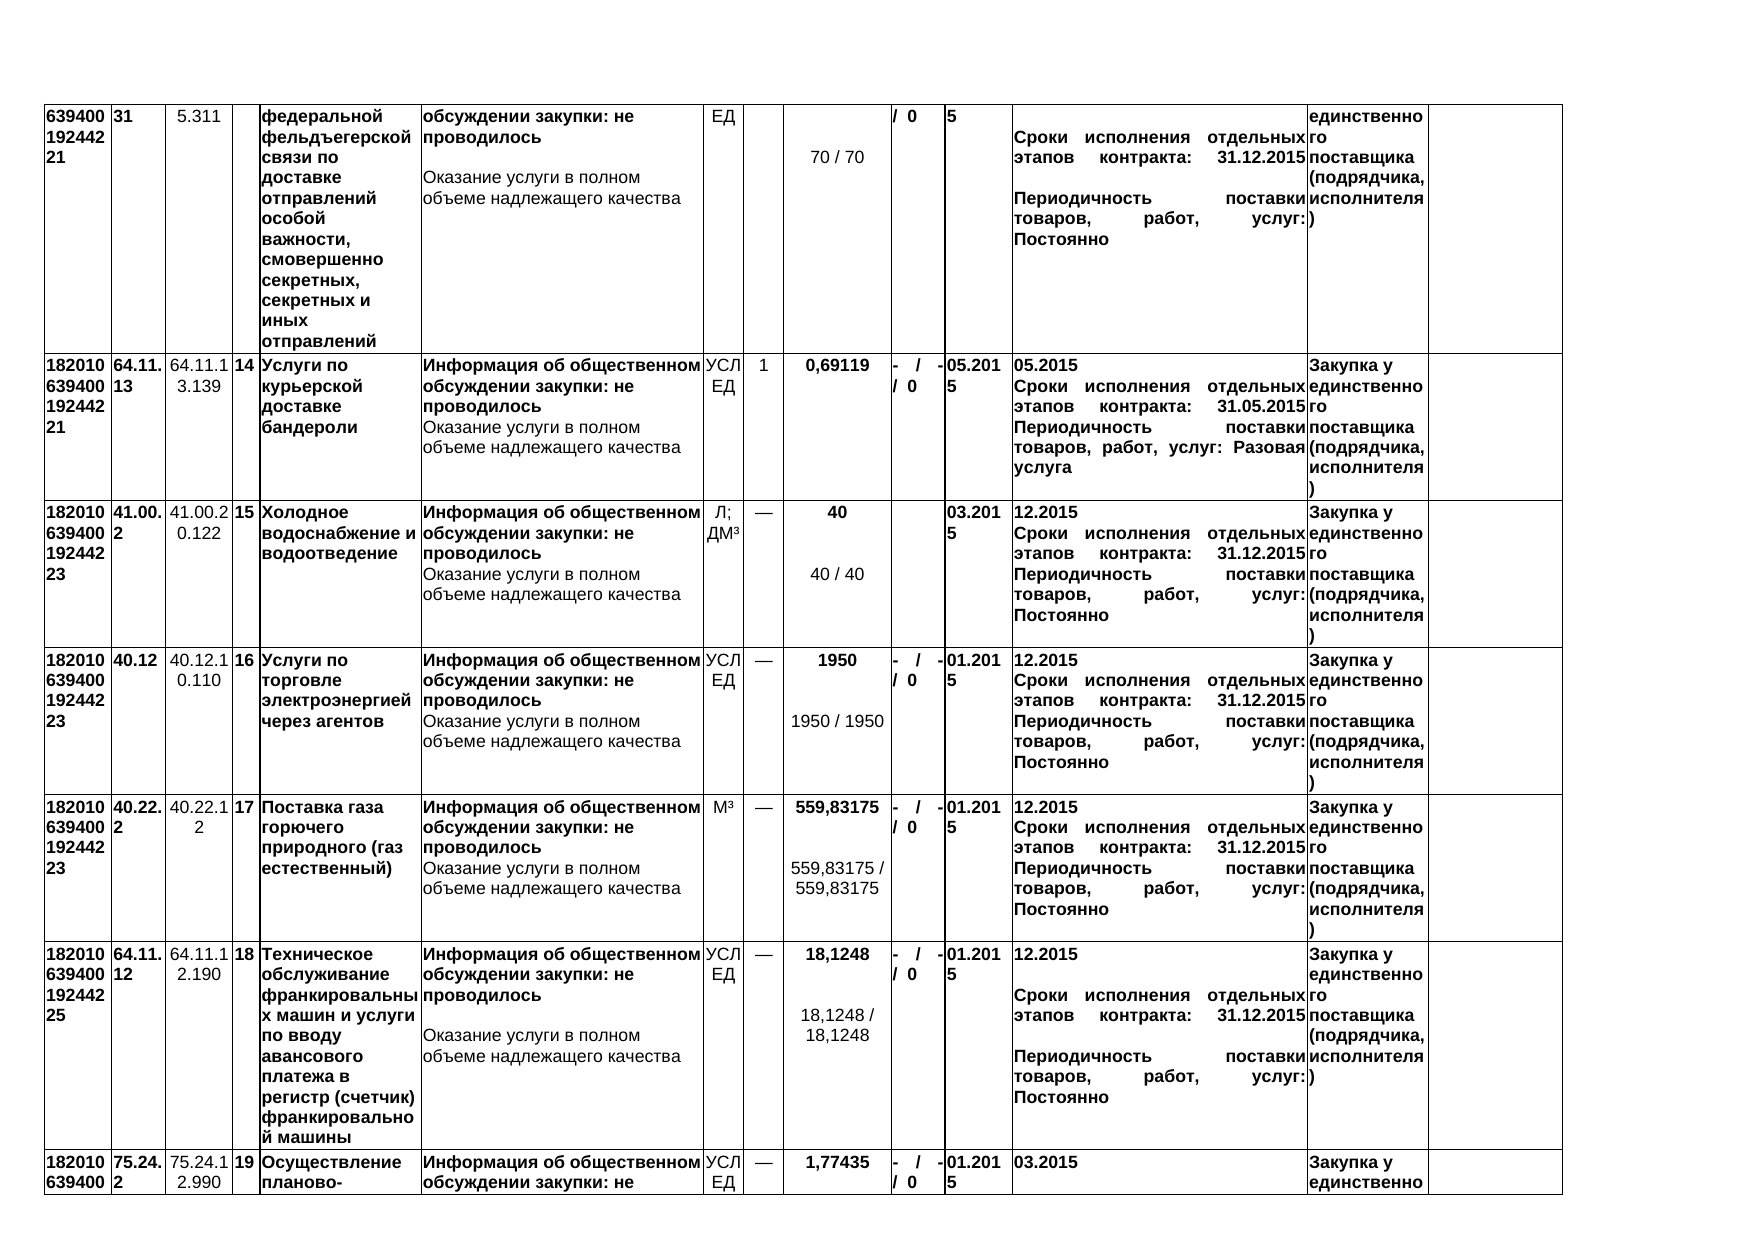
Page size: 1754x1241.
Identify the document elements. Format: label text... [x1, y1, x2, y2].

table_cell 05.2015 Сроки исполнения отдельных этапов контракта: 31.05.2015 Периодичность поставки товаров, работ, услуг: Разовая услуга [1013, 354, 1307, 500]
table_cell 01.2015 [946, 942, 1012, 1149]
table_cell — [744, 795, 783, 941]
table_cell 16 [233, 648, 259, 794]
table_cell - / - / 0 [892, 1150, 944, 1194]
table_cell 40.22.12 [166, 795, 232, 941]
table_cell [1429, 105, 1562, 353]
table_cell 14 [233, 354, 259, 500]
table_cell УСЛ ЕД [704, 942, 743, 1149]
table_cell УСЛ ЕД [704, 354, 743, 500]
table_cell - / - / 0 [892, 795, 944, 941]
table_cell Холодное водоснабжение и водоотведение [261, 501, 421, 647]
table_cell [1308, 942, 1428, 1149]
table_cell 01.2015 [946, 1150, 1012, 1194]
table_cell 0,69119 [784, 354, 891, 500]
table_cell Информация об общественном обсуждении закупки: не проводилось Оказание услуги в полном объеме надлежащего качества [422, 501, 703, 647]
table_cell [422, 105, 703, 353]
table_cell - / - / 0 [892, 942, 944, 1149]
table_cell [784, 1150, 891, 1194]
table_cell 18,1248 18,1248 / 18,1248 [784, 942, 891, 1149]
table_cell [1429, 354, 1562, 500]
table_cell 18201063940019244221 [45, 354, 111, 500]
table_cell 40 40 / 40 [784, 501, 891, 647]
table_cell — [744, 942, 783, 1149]
table_cell [1429, 648, 1562, 794]
table_cell Л; ДМ³ [704, 501, 743, 647]
table_cell Информация об общественном обсуждении закупки: не проводилось Оказание услуги в полном объеме надлежащего качества [422, 354, 703, 500]
table_cell 18201063940019244223 [45, 795, 111, 941]
table_cell 18 [233, 942, 259, 1149]
table_cell 64.11.31 [112, 105, 165, 353]
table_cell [1308, 105, 1428, 353]
table_cell 03.2015 [946, 501, 1012, 647]
table_cell 64.11.13 [112, 354, 165, 500]
table_cell Услуги по торговле электроэнергией через агентов [261, 648, 421, 794]
table_cell 18201063940019244223 [45, 648, 111, 794]
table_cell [261, 105, 421, 353]
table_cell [45, 1150, 111, 1194]
table_cell 05.2015 [946, 354, 1012, 500]
table_cell - / - / 0 [892, 354, 944, 500]
table_cell 01.2015 [946, 105, 1012, 353]
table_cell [422, 1150, 703, 1194]
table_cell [45, 105, 111, 353]
table_cell Техническое обслуживание франкировальных машин и услуги по вводу авансового платежа в регистр (счетчик) франкировальной машины [261, 942, 421, 1149]
table_cell Поставка газа горючего природного (газ естественный) [261, 795, 421, 941]
table_cell — [744, 648, 783, 794]
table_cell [1013, 1150, 1307, 1194]
table_cell 13 [233, 105, 259, 353]
table_cell - / - / 0 [892, 648, 944, 794]
table_cell 75.24.2 [112, 1150, 165, 1194]
table_cell 41.00.20.122 [166, 501, 232, 647]
table_cell 40.12.10.110 [166, 648, 232, 794]
table_cell Закупка у единственного поставщика (подрядчика, исполнителя) [1308, 354, 1428, 500]
table_cell - / - / 0 [892, 105, 944, 353]
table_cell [422, 942, 703, 1149]
table_cell 64.11.15.311 [166, 105, 232, 353]
table_cell 70 70 / 70 [784, 105, 891, 353]
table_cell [45, 942, 111, 1149]
table_cell — [744, 501, 783, 647]
table_cell 1 [744, 354, 783, 500]
table_cell [1429, 501, 1562, 647]
table_cell [1429, 795, 1562, 941]
table_cell УСЛ ЕД [704, 105, 743, 353]
table_cell [892, 501, 944, 647]
table_cell 12.2015 Сроки исполнения отдельных этапов контракта: 31.12.2015 Периодичность поставки товаров, работ, услуг: Постоянно [1013, 795, 1307, 941]
table_cell 17 [233, 795, 259, 941]
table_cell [1308, 1150, 1428, 1194]
table_cell 64.11.13.139 [166, 354, 232, 500]
table_cell Закупка у единственного поставщика (подрядчика, исполнителя) [1308, 795, 1428, 941]
table_cell 18201063940019244223 [45, 501, 111, 647]
table_cell 559,83175 559,83175 / 559,83175 [784, 795, 891, 941]
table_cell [261, 1150, 421, 1194]
table_cell 12.2015 Сроки исполнения отдельных этапов контракта: 31.12.2015 Периодичность поставки товаров, работ, услуг: Постоянно [1013, 942, 1307, 1149]
table_cell 64.11.12 [112, 942, 165, 1149]
table_cell 40.12 [112, 648, 165, 794]
table_cell 75.24.12.990 [166, 1150, 232, 1194]
table_cell 19 [233, 1150, 259, 1194]
table_cell Закупка у единственного поставщика (подрядчика, исполнителя) [1308, 501, 1428, 647]
table_cell Информация об общественном обсуждении закупки: не проводилось Оказание услуги в полном объеме надлежащего качества [422, 795, 703, 941]
table_cell [1429, 1150, 1562, 1194]
table_cell [1429, 942, 1562, 1149]
table_cell Информация об общественном обсуждении закупки: не проводилось Оказание услуги в полном объеме надлежащего качества [422, 648, 703, 794]
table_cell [1013, 105, 1307, 353]
table_cell 40.22.2 [112, 795, 165, 941]
table_cell Услуги по курьерской доставке бандероли [261, 354, 421, 500]
table_cell 01.2015 [946, 648, 1012, 794]
table_cell 1950 1950 / 1950 [784, 648, 891, 794]
table_cell 15 [233, 501, 259, 647]
table_cell М³ [704, 795, 743, 941]
table_cell 12.2015 Сроки исполнения отдельных этапов контракта: 31.12.2015 Периодичность поставки товаров, работ, услуг: Постоянно [1013, 648, 1307, 794]
table_cell — [744, 105, 783, 353]
table_cell Закупка у единственного поставщика (подрядчика, исполнителя) [1308, 648, 1428, 794]
table_cell 41.00.2 [112, 501, 165, 647]
table_cell 64.11.12.190 [166, 942, 232, 1149]
table_cell УСЛ ЕД [704, 1150, 743, 1194]
table_cell 01.2015 [946, 795, 1012, 941]
table_cell УСЛ ЕД [704, 648, 743, 794]
table_cell — [744, 1150, 783, 1194]
table_cell 12.2015 Сроки исполнения отдельных этапов контракта: 31.12.2015 Периодичность поставки товаров, работ, услуг: Постоянно [1013, 501, 1307, 647]
